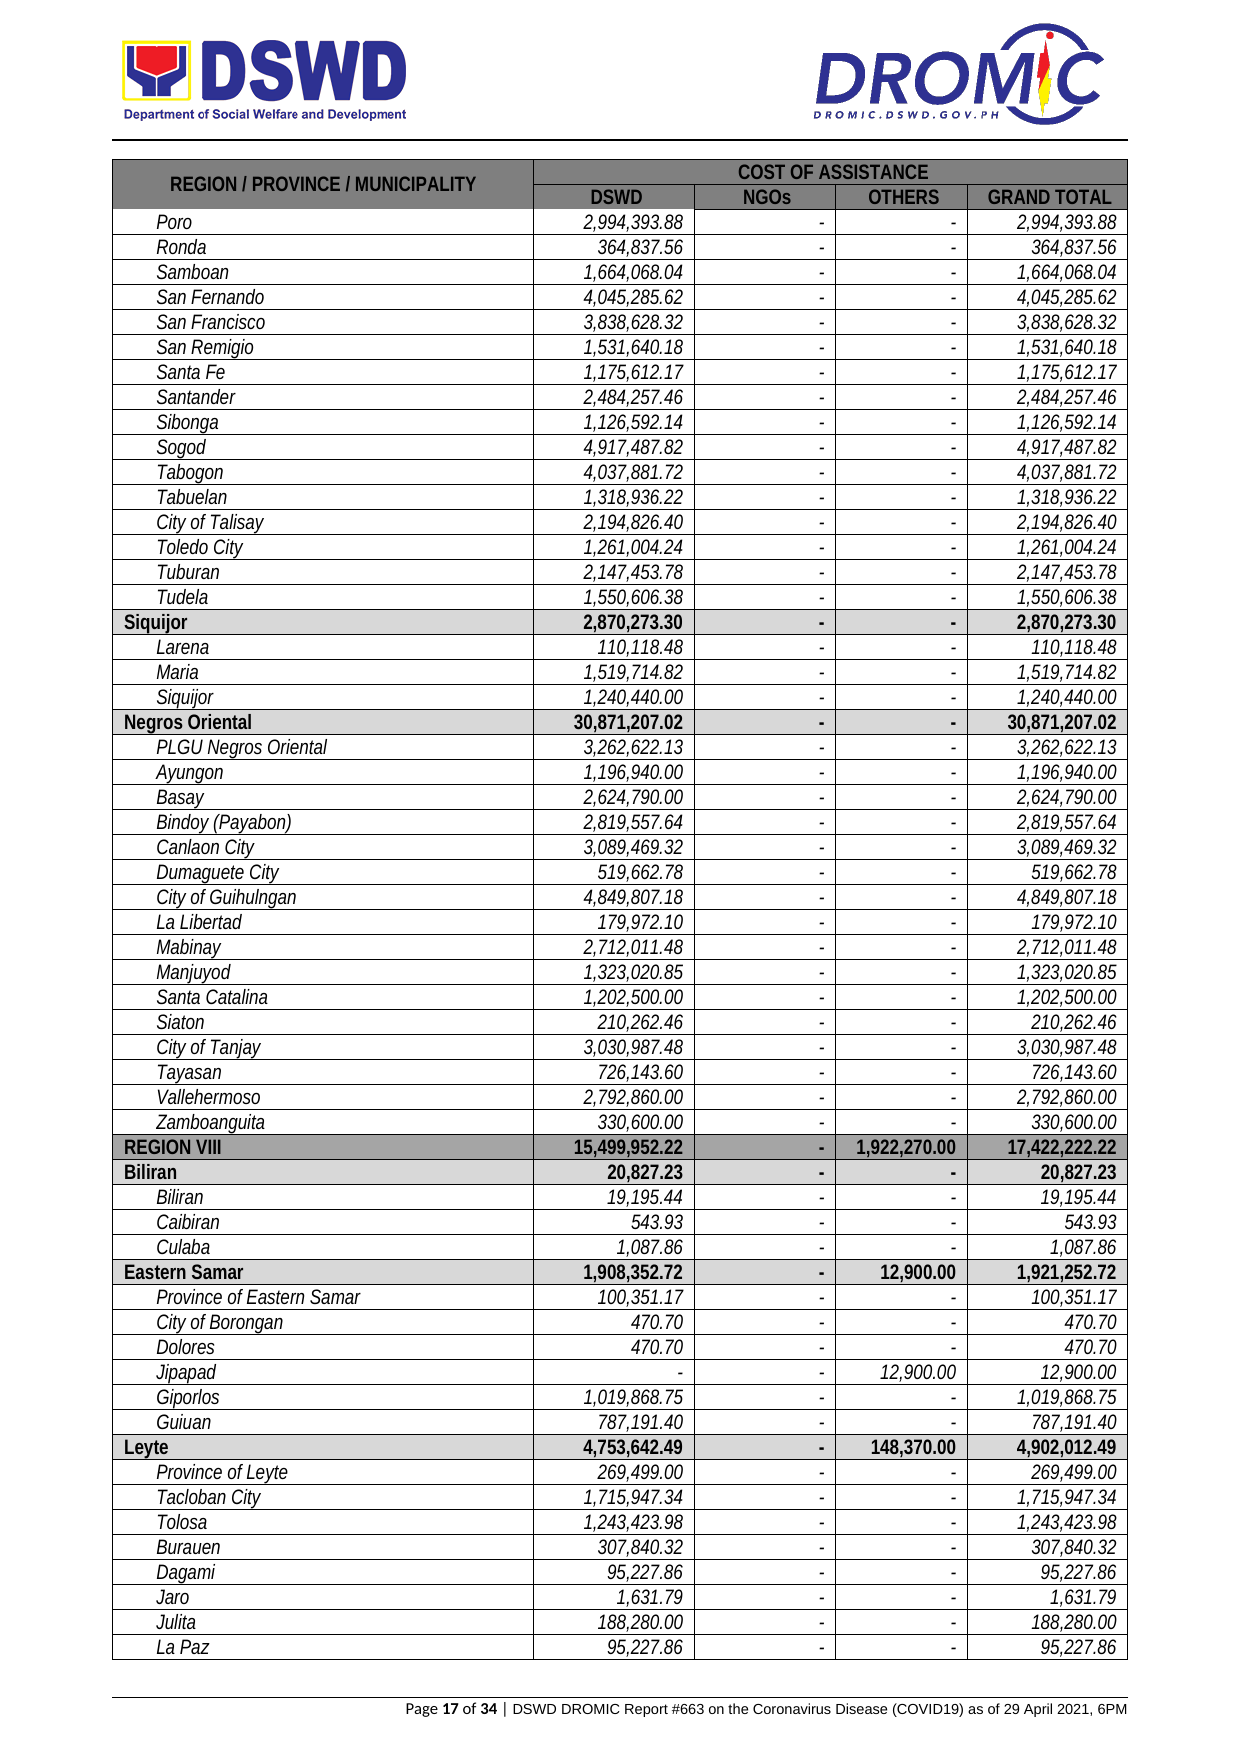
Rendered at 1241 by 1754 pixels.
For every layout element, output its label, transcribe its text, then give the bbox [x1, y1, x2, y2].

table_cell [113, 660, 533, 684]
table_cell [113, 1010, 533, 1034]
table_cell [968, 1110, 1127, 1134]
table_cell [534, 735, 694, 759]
table_cell OTHERS [836, 185, 967, 209]
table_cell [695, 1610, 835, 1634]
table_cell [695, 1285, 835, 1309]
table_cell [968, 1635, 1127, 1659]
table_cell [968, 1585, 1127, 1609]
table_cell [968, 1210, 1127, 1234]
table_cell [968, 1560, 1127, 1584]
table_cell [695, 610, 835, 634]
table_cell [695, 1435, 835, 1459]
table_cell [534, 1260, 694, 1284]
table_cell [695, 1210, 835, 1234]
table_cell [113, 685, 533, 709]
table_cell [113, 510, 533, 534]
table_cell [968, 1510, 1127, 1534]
picture [781, 23, 1133, 125]
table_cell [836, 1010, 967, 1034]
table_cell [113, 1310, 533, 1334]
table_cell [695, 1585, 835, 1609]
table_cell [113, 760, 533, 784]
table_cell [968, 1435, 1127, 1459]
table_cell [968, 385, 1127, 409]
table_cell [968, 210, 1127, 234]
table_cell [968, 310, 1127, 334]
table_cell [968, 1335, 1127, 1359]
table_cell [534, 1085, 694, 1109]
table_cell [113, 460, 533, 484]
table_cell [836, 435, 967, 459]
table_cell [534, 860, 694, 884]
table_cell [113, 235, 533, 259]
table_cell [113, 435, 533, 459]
table_cell NGOs [695, 185, 835, 209]
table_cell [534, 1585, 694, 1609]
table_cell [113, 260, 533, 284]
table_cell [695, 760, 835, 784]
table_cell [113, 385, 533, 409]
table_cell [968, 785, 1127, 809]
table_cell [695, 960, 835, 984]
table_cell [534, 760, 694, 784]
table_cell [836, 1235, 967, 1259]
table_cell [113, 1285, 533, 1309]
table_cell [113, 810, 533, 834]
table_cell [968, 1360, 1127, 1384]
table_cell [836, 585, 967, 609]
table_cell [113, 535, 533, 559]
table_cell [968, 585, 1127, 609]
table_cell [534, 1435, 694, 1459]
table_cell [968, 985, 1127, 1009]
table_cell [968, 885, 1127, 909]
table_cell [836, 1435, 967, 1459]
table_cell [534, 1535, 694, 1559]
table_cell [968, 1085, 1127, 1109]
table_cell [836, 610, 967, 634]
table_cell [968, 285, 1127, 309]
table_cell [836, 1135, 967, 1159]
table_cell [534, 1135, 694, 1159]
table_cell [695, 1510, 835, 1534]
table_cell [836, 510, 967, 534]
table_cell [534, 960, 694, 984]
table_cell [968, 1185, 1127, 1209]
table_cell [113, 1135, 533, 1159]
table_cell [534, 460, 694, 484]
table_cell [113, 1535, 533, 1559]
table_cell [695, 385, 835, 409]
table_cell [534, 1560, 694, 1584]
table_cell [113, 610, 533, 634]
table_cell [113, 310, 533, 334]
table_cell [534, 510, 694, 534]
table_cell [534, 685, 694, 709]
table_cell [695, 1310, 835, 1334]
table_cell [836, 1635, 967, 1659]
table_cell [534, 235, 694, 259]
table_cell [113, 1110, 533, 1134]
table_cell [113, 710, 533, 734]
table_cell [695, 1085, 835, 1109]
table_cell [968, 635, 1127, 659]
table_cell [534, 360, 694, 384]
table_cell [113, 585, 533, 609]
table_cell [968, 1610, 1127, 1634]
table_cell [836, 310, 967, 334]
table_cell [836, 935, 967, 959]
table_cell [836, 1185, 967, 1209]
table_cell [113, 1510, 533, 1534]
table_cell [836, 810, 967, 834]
table_header COST OF ASSISTANCE [534, 160, 1127, 184]
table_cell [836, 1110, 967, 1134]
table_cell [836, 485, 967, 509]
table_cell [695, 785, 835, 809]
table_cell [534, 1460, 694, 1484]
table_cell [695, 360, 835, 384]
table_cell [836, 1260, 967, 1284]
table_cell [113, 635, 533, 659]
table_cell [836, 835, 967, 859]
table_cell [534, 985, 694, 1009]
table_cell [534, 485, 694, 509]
picture [112, 37, 416, 125]
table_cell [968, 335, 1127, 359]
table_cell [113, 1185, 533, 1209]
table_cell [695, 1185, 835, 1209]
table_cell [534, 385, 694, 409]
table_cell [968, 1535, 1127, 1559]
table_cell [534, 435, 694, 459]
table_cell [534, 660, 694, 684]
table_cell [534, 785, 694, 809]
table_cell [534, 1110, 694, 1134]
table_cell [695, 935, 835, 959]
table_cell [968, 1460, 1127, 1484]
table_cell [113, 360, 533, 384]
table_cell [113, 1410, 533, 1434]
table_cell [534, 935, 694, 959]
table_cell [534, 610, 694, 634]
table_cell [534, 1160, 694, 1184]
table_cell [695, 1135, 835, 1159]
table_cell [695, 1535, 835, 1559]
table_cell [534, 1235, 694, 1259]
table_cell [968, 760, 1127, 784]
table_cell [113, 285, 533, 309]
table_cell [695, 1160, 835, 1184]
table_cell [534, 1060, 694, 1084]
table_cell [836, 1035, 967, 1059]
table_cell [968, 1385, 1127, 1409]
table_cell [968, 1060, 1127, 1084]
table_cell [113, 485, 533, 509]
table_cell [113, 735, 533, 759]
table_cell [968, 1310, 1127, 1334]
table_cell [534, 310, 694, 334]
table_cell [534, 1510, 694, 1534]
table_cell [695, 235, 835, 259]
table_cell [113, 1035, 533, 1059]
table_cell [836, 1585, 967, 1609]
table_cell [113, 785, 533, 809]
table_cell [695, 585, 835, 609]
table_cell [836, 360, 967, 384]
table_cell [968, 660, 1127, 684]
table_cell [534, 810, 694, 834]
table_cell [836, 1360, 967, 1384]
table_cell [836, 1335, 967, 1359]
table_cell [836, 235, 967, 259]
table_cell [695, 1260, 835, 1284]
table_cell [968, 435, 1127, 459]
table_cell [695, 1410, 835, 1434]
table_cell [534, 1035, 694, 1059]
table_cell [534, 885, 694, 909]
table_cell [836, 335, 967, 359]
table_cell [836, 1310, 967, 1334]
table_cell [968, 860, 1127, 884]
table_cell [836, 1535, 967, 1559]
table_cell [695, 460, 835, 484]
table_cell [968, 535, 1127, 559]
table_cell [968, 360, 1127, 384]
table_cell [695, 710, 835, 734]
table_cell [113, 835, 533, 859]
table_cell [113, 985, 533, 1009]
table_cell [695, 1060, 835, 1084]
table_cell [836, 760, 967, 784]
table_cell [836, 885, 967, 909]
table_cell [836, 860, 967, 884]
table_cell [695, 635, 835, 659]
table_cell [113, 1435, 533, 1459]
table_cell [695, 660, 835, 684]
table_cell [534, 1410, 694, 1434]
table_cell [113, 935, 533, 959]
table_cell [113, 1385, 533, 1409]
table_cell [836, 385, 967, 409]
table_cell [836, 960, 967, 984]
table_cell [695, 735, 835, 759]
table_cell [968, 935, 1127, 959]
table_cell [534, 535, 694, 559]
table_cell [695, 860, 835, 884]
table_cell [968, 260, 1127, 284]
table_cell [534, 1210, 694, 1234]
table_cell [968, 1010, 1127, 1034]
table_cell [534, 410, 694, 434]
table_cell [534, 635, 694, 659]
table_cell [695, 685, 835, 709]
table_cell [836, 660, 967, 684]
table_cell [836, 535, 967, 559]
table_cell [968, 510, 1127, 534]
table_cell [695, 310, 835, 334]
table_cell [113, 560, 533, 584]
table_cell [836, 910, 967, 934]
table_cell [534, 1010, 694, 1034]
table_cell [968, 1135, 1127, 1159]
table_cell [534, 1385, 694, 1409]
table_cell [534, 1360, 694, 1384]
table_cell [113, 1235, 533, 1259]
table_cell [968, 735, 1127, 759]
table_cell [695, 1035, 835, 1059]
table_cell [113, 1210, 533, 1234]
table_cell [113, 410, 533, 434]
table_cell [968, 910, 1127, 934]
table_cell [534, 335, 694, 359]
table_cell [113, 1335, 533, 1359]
table_header REGION / PROVINCE / MUNICIPALITY [113, 160, 533, 209]
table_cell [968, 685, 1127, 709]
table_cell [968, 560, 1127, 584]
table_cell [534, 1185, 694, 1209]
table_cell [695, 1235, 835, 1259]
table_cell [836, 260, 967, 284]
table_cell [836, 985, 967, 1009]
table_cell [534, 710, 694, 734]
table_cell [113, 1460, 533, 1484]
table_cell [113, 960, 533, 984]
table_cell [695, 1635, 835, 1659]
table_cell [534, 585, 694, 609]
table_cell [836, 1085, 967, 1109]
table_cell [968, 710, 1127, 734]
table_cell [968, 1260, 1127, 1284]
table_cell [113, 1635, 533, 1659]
table_cell DSWD [534, 185, 694, 209]
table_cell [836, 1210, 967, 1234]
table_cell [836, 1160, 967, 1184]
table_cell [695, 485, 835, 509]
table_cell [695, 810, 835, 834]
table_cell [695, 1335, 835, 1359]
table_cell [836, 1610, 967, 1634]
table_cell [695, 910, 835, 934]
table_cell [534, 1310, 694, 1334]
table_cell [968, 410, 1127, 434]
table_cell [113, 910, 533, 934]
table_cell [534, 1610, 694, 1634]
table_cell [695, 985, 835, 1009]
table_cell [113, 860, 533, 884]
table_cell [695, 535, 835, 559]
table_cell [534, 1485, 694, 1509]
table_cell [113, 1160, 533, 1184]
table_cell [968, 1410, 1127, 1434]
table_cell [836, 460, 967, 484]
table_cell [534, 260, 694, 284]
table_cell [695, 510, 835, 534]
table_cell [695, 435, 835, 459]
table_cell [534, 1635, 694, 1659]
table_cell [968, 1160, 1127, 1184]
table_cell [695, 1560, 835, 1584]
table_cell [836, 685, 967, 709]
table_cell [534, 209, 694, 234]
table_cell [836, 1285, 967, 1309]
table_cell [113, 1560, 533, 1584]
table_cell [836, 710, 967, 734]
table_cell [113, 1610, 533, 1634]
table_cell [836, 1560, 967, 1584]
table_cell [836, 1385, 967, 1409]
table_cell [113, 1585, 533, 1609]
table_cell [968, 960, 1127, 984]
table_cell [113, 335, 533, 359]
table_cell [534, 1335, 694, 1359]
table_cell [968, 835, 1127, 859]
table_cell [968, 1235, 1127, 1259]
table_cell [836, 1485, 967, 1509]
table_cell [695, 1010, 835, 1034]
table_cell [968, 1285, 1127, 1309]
table_cell GRAND TOTAL [968, 185, 1127, 209]
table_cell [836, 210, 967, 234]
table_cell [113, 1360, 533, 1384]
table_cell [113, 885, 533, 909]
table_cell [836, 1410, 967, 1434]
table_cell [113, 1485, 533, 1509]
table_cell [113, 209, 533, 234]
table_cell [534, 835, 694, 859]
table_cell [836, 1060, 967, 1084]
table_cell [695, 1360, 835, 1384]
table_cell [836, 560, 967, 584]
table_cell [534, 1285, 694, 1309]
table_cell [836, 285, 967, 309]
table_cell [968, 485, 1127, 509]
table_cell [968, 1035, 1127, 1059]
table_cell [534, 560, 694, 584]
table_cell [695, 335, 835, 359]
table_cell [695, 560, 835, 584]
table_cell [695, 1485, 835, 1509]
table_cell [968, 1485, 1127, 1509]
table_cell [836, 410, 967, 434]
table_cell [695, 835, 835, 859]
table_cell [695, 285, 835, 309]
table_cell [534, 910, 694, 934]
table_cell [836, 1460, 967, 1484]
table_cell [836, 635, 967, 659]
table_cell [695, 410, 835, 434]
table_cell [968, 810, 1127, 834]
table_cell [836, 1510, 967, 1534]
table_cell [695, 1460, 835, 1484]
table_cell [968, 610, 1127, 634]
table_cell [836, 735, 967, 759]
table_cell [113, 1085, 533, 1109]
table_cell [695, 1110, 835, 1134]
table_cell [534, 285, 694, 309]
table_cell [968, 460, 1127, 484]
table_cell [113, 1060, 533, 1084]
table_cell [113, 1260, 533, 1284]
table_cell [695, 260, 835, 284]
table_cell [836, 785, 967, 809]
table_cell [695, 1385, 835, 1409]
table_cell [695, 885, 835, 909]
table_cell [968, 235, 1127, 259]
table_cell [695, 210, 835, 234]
